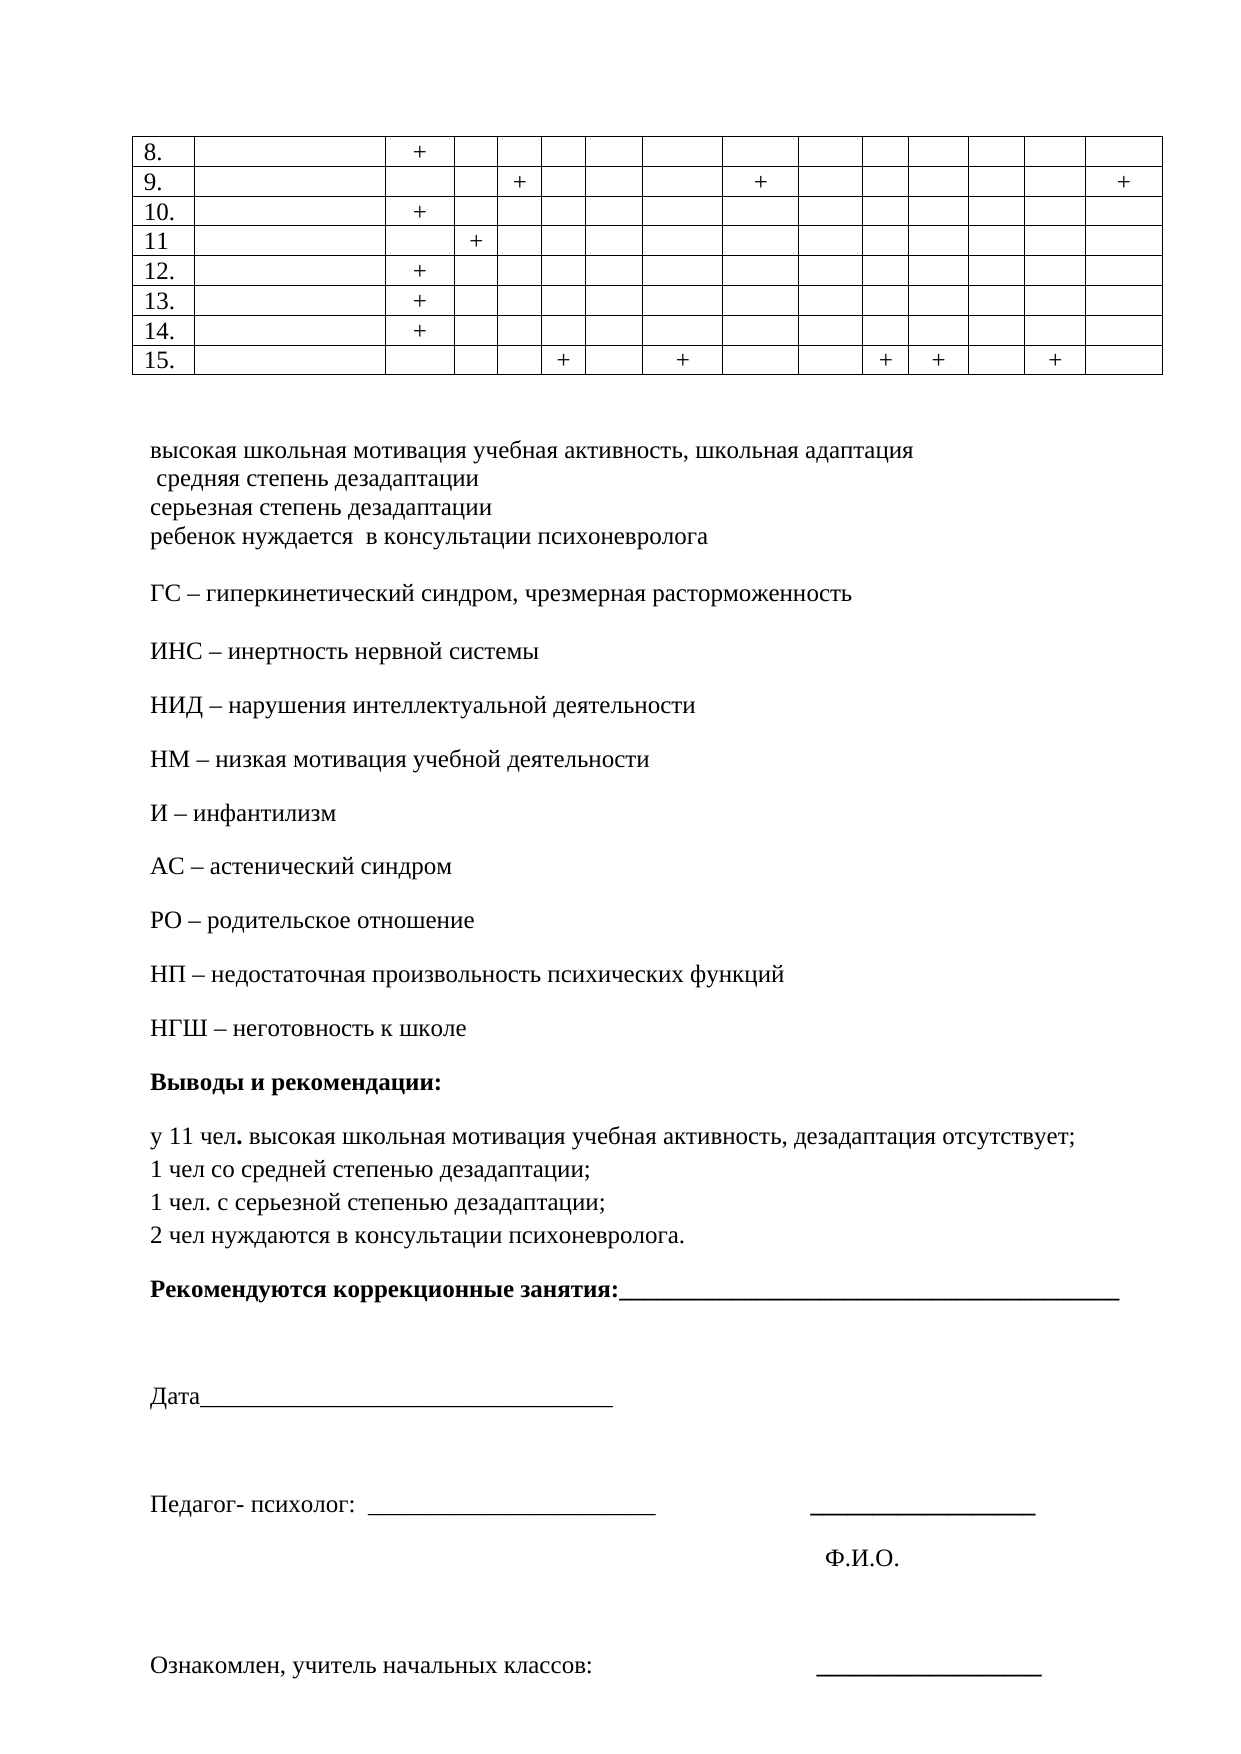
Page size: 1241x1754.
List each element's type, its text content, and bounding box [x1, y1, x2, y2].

table_cell + [643, 346, 722, 374]
table_cell [498, 226, 541, 255]
table_cell [498, 316, 541, 344]
table_cell [586, 286, 642, 315]
table_cell [1025, 197, 1085, 225]
table_cell [586, 346, 642, 374]
table_cell [195, 167, 385, 196]
table_cell + [386, 316, 454, 344]
table_cell [1025, 137, 1085, 166]
text Дата_________________________________ [150, 1381, 1162, 1410]
table_cell 15. [133, 346, 194, 374]
table_cell 14. [133, 316, 194, 344]
table_cell [1025, 167, 1085, 196]
table_cell [799, 346, 862, 374]
table_cell [643, 316, 722, 344]
text НИД – нарушения интеллектуальной деятельности [150, 690, 1162, 719]
table_cell [1025, 316, 1085, 344]
table_cell [542, 316, 585, 344]
table_cell [1025, 226, 1085, 255]
table_cell [1086, 346, 1162, 374]
table_cell [542, 256, 585, 285]
table_cell [723, 197, 798, 225]
table_cell [195, 286, 385, 315]
table_cell [195, 346, 385, 374]
table_cell [799, 197, 862, 225]
table_cell 9. [133, 167, 194, 196]
table_cell [799, 137, 862, 166]
table_cell [195, 256, 385, 285]
table_cell 13. [133, 286, 194, 315]
table_cell [863, 197, 908, 225]
text Ф.И.О. [150, 1543, 1162, 1572]
table_cell [799, 226, 862, 255]
table_cell [863, 316, 908, 344]
text Педагог- психолог: _______________________ __________________ [150, 1489, 1162, 1518]
text И – инфантилизм [150, 798, 1162, 826]
text ИНС – инертность нервной системы [150, 636, 1162, 665]
table_cell [969, 197, 1024, 225]
text НП – недостаточная произвольность психических функций [150, 959, 1162, 988]
table_cell [195, 316, 385, 344]
table_cell 8. [133, 137, 194, 166]
table_cell [799, 286, 862, 315]
table_cell [1025, 256, 1085, 285]
table_cell [1086, 316, 1162, 344]
table_cell [586, 197, 642, 225]
table_cell [386, 167, 454, 196]
table_cell [643, 256, 722, 285]
table_cell [1086, 256, 1162, 285]
table_cell [799, 167, 862, 196]
table_cell [909, 286, 968, 315]
table_cell + [909, 346, 968, 374]
text Рекомендуются коррекционные занятия:________________________________________ [150, 1274, 1162, 1302]
table_cell 10. [133, 197, 194, 225]
list у 11 чел. высокая школьная мотивация учебная активность, дезадаптация отсутствует; [150, 1121, 1162, 1149]
table_cell [586, 137, 642, 166]
table_cell + [386, 286, 454, 315]
table_cell [1086, 226, 1162, 255]
table_cell + [386, 256, 454, 285]
table_cell [455, 256, 497, 285]
table_cell [969, 137, 1024, 166]
table_cell [498, 286, 541, 315]
table_cell [969, 256, 1024, 285]
list 2 чел нуждаются в консультации психоневролога. [150, 1220, 1162, 1248]
table_cell [643, 226, 722, 255]
text ГС – гиперкинетический синдром, чрезмерная расторможенность [150, 578, 1162, 607]
text Выводы и рекомендации: [150, 1067, 1162, 1096]
text Ознакомлен, учитель начальных классов: __________________ [150, 1651, 1162, 1679]
table_cell [799, 316, 862, 344]
table_cell [643, 137, 722, 166]
table_cell [863, 167, 908, 196]
table_cell [586, 256, 642, 285]
table_cell + [455, 226, 497, 255]
table_cell [909, 226, 968, 255]
table_cell 12. [133, 256, 194, 285]
table_cell [863, 286, 908, 315]
table_cell [863, 256, 908, 285]
table_cell [386, 346, 454, 374]
text ребенок нуждается в консультации психоневролога [150, 521, 1162, 550]
table_cell [969, 167, 1024, 196]
list 1 чел со средней степенью дезадаптации; [150, 1154, 1162, 1182]
table_cell [586, 226, 642, 255]
text НМ – низкая мотивация учебной деятельности [150, 744, 1162, 772]
table_cell [1025, 286, 1085, 315]
table_cell [498, 137, 541, 166]
table_cell [723, 286, 798, 315]
table_cell [643, 197, 722, 225]
table_cell [969, 346, 1024, 374]
table_cell [542, 286, 585, 315]
table_cell [542, 167, 585, 196]
table_cell [386, 226, 454, 255]
table_cell [799, 256, 862, 285]
list 1 чел. с серьезной степенью дезадаптации; [150, 1187, 1162, 1216]
table_cell + [723, 167, 798, 196]
table_cell [195, 197, 385, 225]
table_cell [909, 197, 968, 225]
table_cell [643, 167, 722, 196]
table_cell [586, 167, 642, 196]
table_cell [586, 316, 642, 344]
table_cell [723, 226, 798, 255]
table_cell [1086, 286, 1162, 315]
table_cell [455, 197, 497, 225]
table_cell [195, 226, 385, 255]
table_cell [498, 256, 541, 285]
table_cell [498, 197, 541, 225]
table_cell [909, 256, 968, 285]
table_cell + [863, 346, 908, 374]
table_cell [723, 256, 798, 285]
text средняя степень дезадаптации [150, 463, 1162, 492]
table_cell [1086, 197, 1162, 225]
table_cell [909, 167, 968, 196]
table_cell [723, 346, 798, 374]
table_cell [542, 197, 585, 225]
text РО – родительское отношение [150, 905, 1162, 934]
text НГШ – неготовность к школе [150, 1013, 1162, 1042]
table_cell [863, 137, 908, 166]
table_cell [455, 346, 497, 374]
text высокая школьная мотивация учебная активность, школьная адаптация [150, 435, 1162, 463]
table_cell [455, 137, 497, 166]
table_cell [969, 286, 1024, 315]
table_cell [969, 226, 1024, 255]
table_cell [969, 316, 1024, 344]
table_cell [498, 346, 541, 374]
table_cell [542, 137, 585, 166]
table_cell 11 [133, 226, 194, 255]
text АС – астенический синдром [150, 851, 1162, 880]
table_cell [643, 286, 722, 315]
table_cell [909, 316, 968, 344]
table_cell [455, 316, 497, 344]
table_cell [723, 316, 798, 344]
table_cell [195, 137, 385, 166]
table_cell [723, 137, 798, 166]
table_cell + [498, 167, 541, 196]
table_cell [863, 226, 908, 255]
table_cell + [386, 137, 454, 166]
table_cell + [542, 346, 585, 374]
table_cell [542, 226, 585, 255]
table_cell [909, 137, 968, 166]
table_cell + [1025, 346, 1085, 374]
text серьезная степень дезадаптации [150, 492, 1162, 521]
table_cell [1086, 137, 1162, 166]
table_cell [455, 286, 497, 315]
table_cell [455, 167, 497, 196]
table_cell + [1086, 167, 1162, 196]
table_cell + [386, 197, 454, 225]
